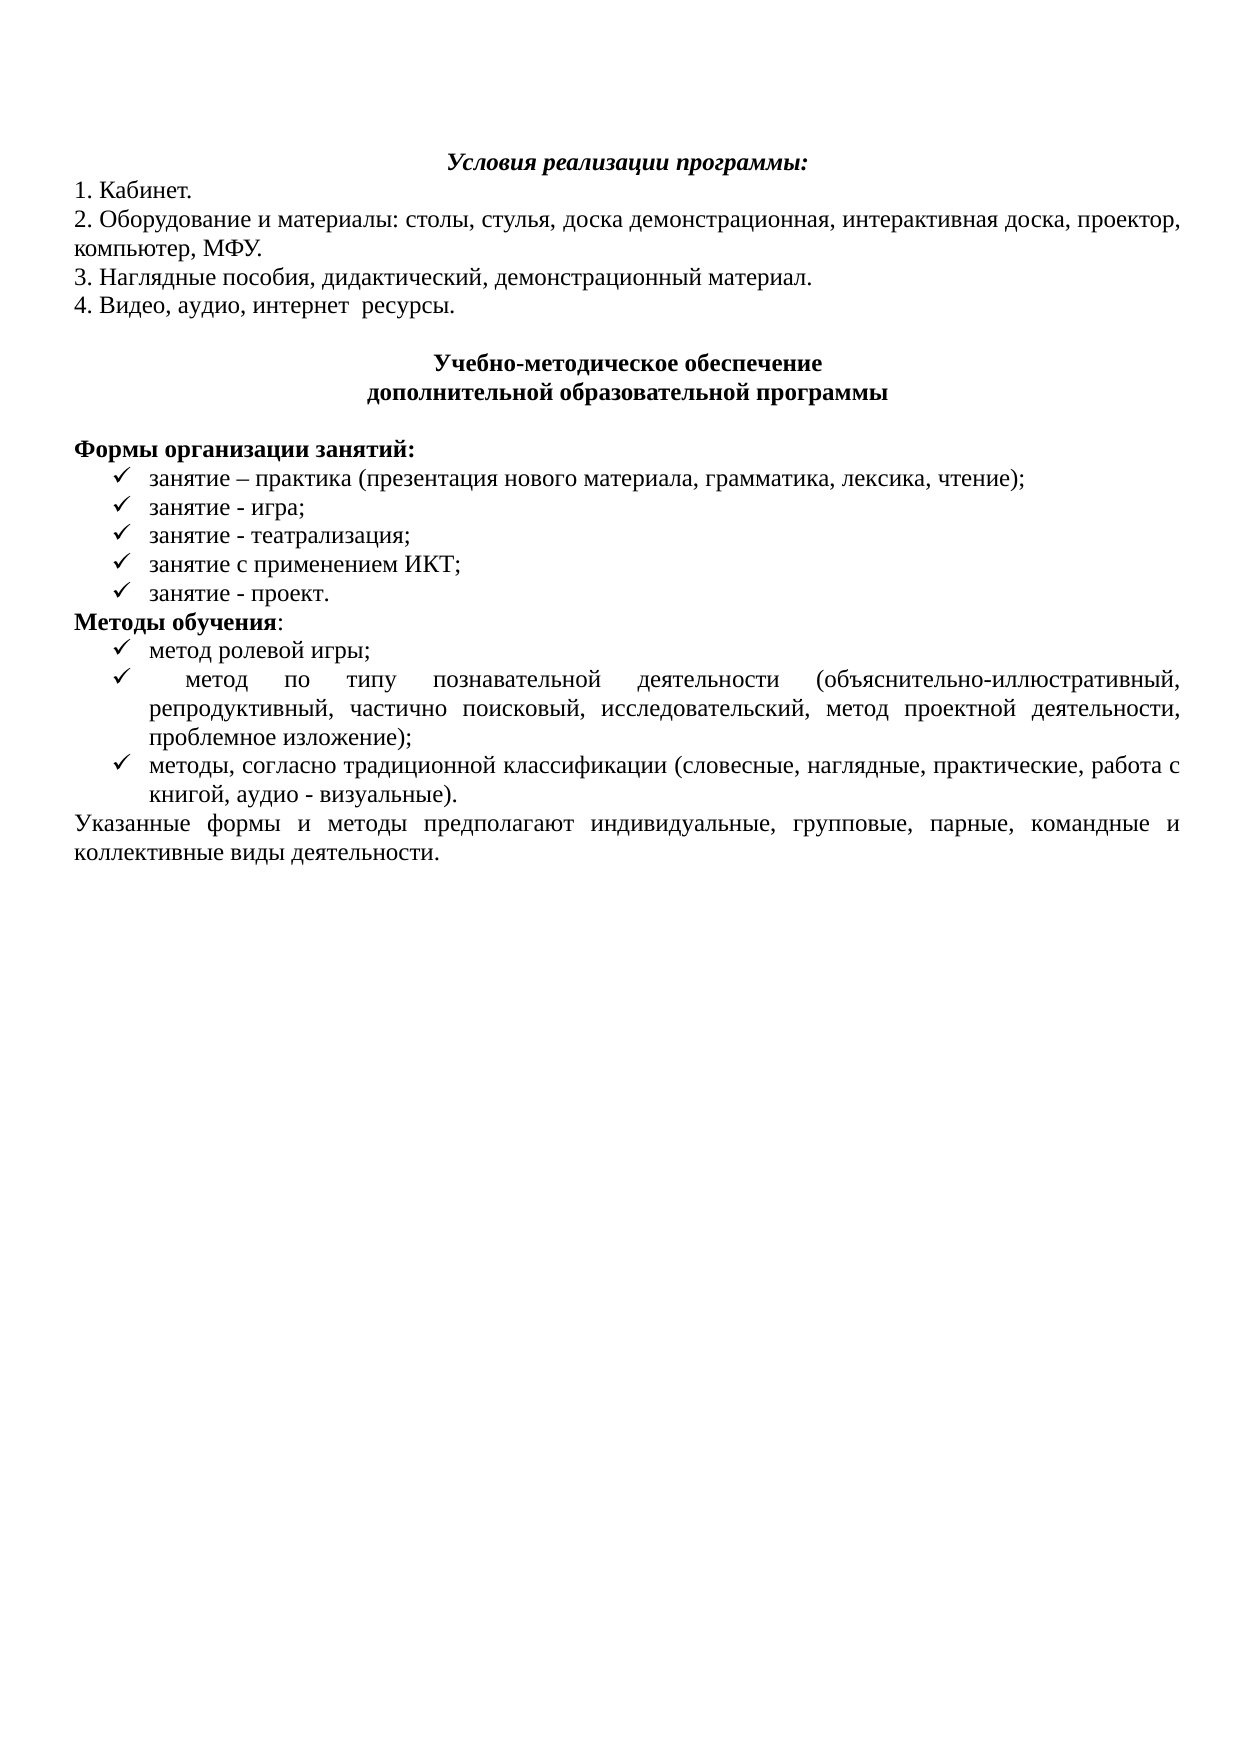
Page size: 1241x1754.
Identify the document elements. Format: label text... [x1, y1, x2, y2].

list метод по типу познавательной деятельности (объяснительно-иллюстративный, репродуктивный, частично поисковый, исследовательский, метод проектной деятельности, проблемное изложение); [111, 664, 1181, 751]
text дополнительной образовательной программы [74, 377, 1181, 406]
text Учебно-методическое обеспечение [74, 348, 1181, 377]
text 3. Наглядные пособия, дидактический, демонстрационный материал. [74, 262, 1181, 291]
text Условия реализации программы: [74, 147, 1181, 176]
list методы, согласно традиционной классификации (словесные, наглядные, практические, работа с книгой, аудио - визуальные). [111, 751, 1181, 808]
text Указанные формы и методы предполагают индивидуальные, групповые, парные, командные и коллективные виды деятельности. [74, 808, 1181, 866]
text 4. Видео, аудио, интернет ресурсы. [74, 291, 1181, 319]
list метод ролевой игры; [111, 636, 1181, 664]
text 1. Кабинет. [74, 176, 1181, 204]
text 2. Оборудование и материалы: столы, стулья, доска демонстрационная, интерактивная доска, проектор, компьютер, МФУ. [74, 204, 1181, 262]
list занятие - театрализация; [111, 521, 1181, 549]
list занятие – практика (презентация нового материала, грамматика, лексика, чтение); [111, 463, 1181, 492]
list занятие - игра; [111, 492, 1181, 521]
text Формы организации занятий: [74, 434, 1181, 463]
list занятие - проект. [111, 578, 1181, 607]
list занятие с применением ИКТ; [111, 549, 1181, 578]
text Методы обучения: [74, 607, 1181, 636]
